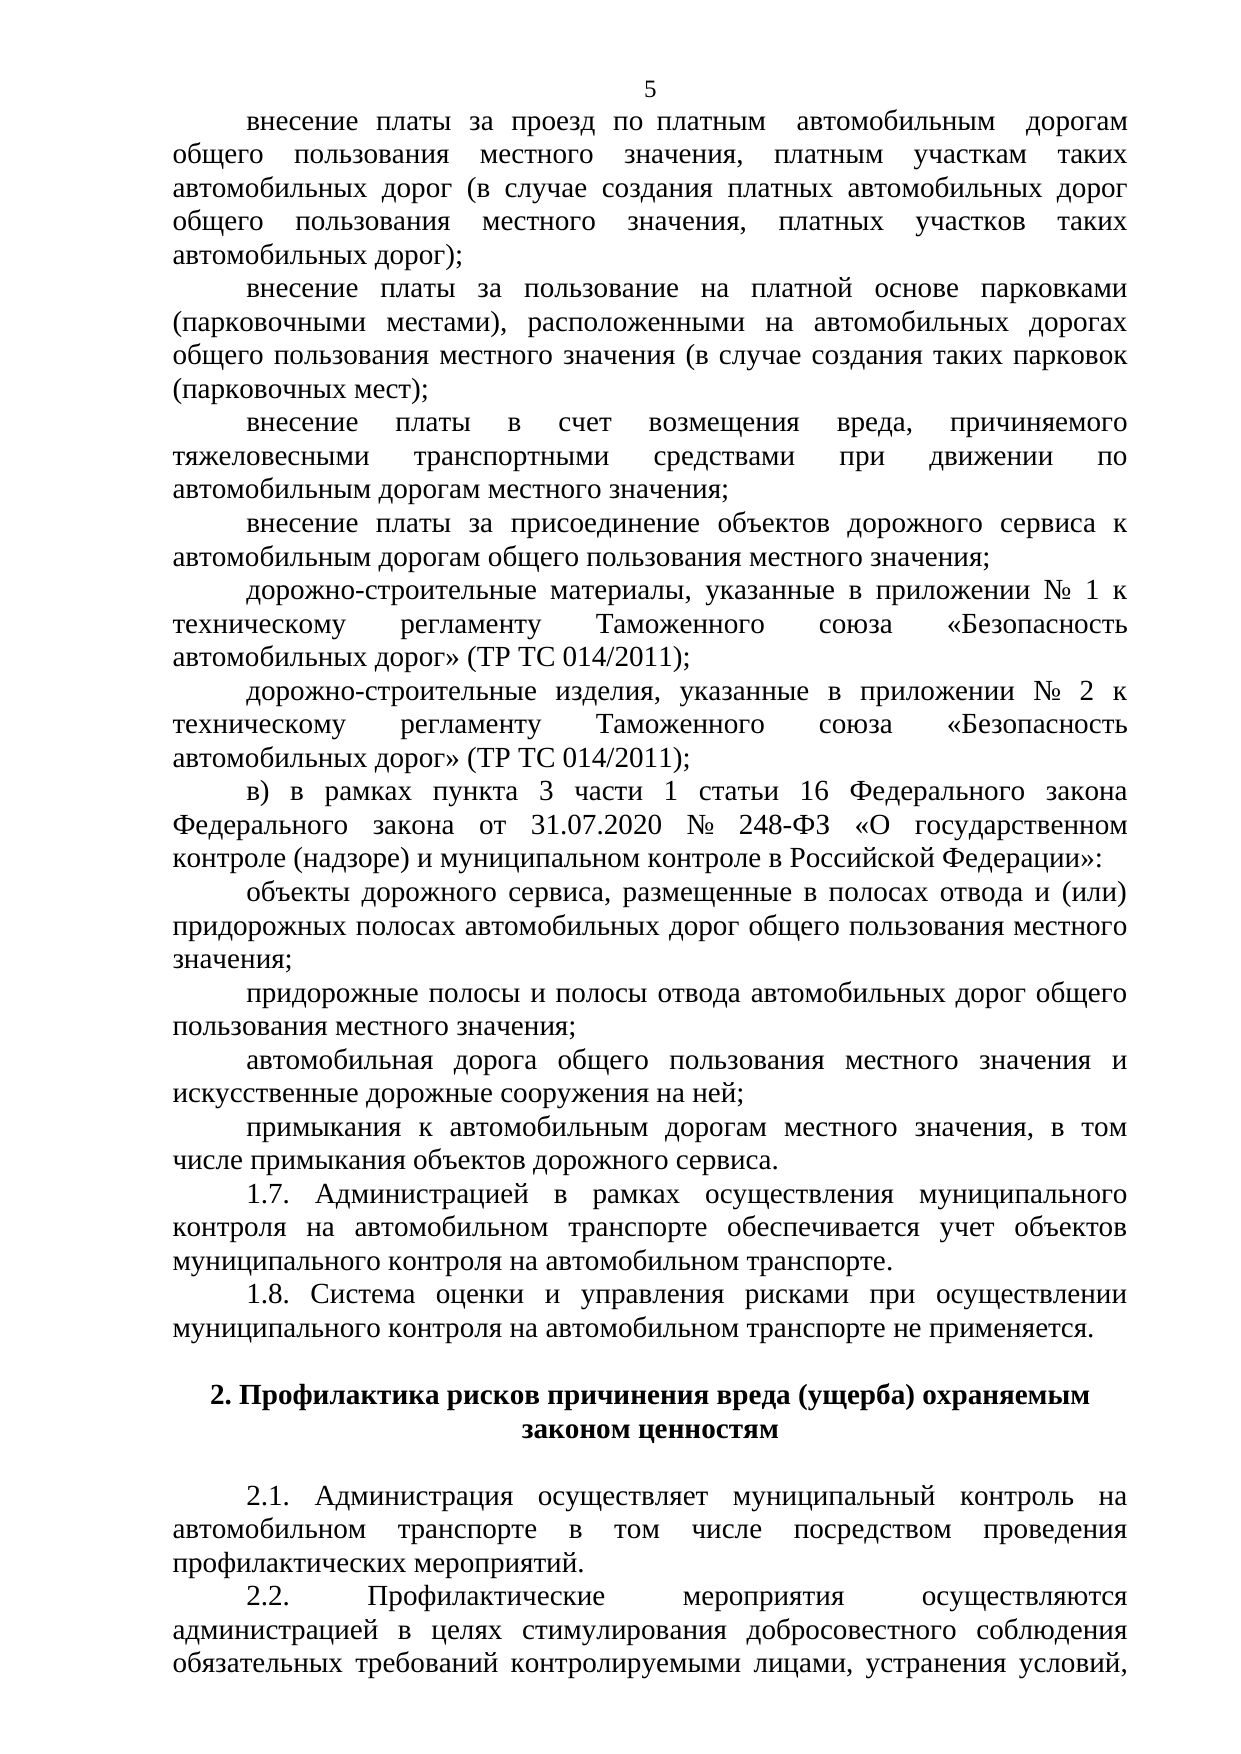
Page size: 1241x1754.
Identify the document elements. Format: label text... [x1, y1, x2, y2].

text примыкания к автомобильным дорогам местного значения, в том числе примыкания объектов дорожного сервиса. [172, 1109, 1128, 1176]
text внесение платы в счет возмещения вреда, причиняемого тяжеловесными транспортными средствами при движении по автомобильным дорогам местного значения; [172, 404, 1128, 505]
text 2.1. Администрация осуществляет муниципальный контроль на автомобильном транспорте в том числе посредством проведения профилактических мероприятий. [172, 1478, 1128, 1578]
text дорожно-строительные материалы, указанные в приложении № 1 к техническому регламенту Таможенного союза «Безопасность автомобильных дорог» (ТР ТС 014/2011); [172, 572, 1128, 673]
text 2. Профилактика рисков причинения вреда (ущерба) охраняемым законом ценностям [172, 1377, 1128, 1444]
text внесение платы за присоединение объектов дорожного сервиса к автомобильным дорогам общего пользования местного значения; [172, 505, 1128, 572]
text 1.8. Система оценки и управления рисками при осуществлении муниципального контроля на автомобильном транспорте не применяется. [172, 1277, 1128, 1344]
text объекты дорожного сервиса, размещенные в полосах отвода и (или) придорожных полосах автомобильных дорог общего пользования местного значения; [172, 874, 1128, 975]
text в) в рамках пункта 3 части 1 статьи 16 Федерального закона Федерального закона от 31.07.2020 № 248-ФЗ «О государственном контроле (надзоре) и муниципальном контроле в Российской Федерации»: [172, 773, 1128, 874]
text внесение платы за проезд по платным автомобильным дорогам общего пользования местного значения, платным участкам таких автомобильных дорог (в случае создания платных автомобильных дорог общего пользования местного значения, платных участков таких автомобильных дорог); [172, 103, 1128, 270]
text автомобильная дорога общего пользования местного значения и искусственные дорожные сооружения на ней; [172, 1042, 1128, 1109]
text 1.7. Администрацией в рамках осуществления муниципального контроля на автомобильном транспорте обеспечивается учет объектов муниципального контроля на автомобильном транспорте. [172, 1176, 1128, 1277]
text придорожные полосы и полосы отвода автомобильных дорог общего пользования местного значения; [172, 975, 1128, 1042]
text дорожно-строительные изделия, указанные в приложении № 2 к техническому регламенту Таможенного союза «Безопасность автомобильных дорог» (ТР ТС 014/2011); [172, 673, 1128, 773]
text внесение платы за пользование на платной основе парковками (парковочными местами), расположенными на автомобильных дорогах общего пользования местного значения (в случае создания таких парковок (парковочных мест); [172, 270, 1128, 404]
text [172, 1578, 1128, 1679]
